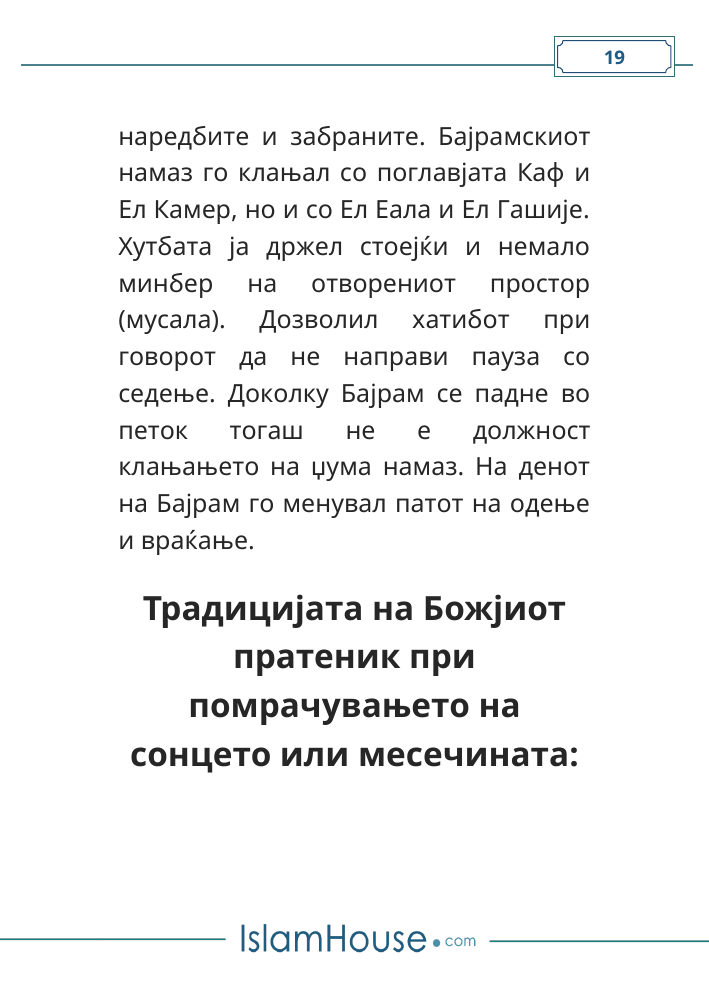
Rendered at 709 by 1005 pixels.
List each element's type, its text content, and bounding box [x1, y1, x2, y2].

picture [0, 918, 226, 956]
picture [233, 919, 709, 959]
subtitle Традицијата на Божјиот пратеник при помрачувањето на сонцето или месечината: [118, 584, 591, 777]
